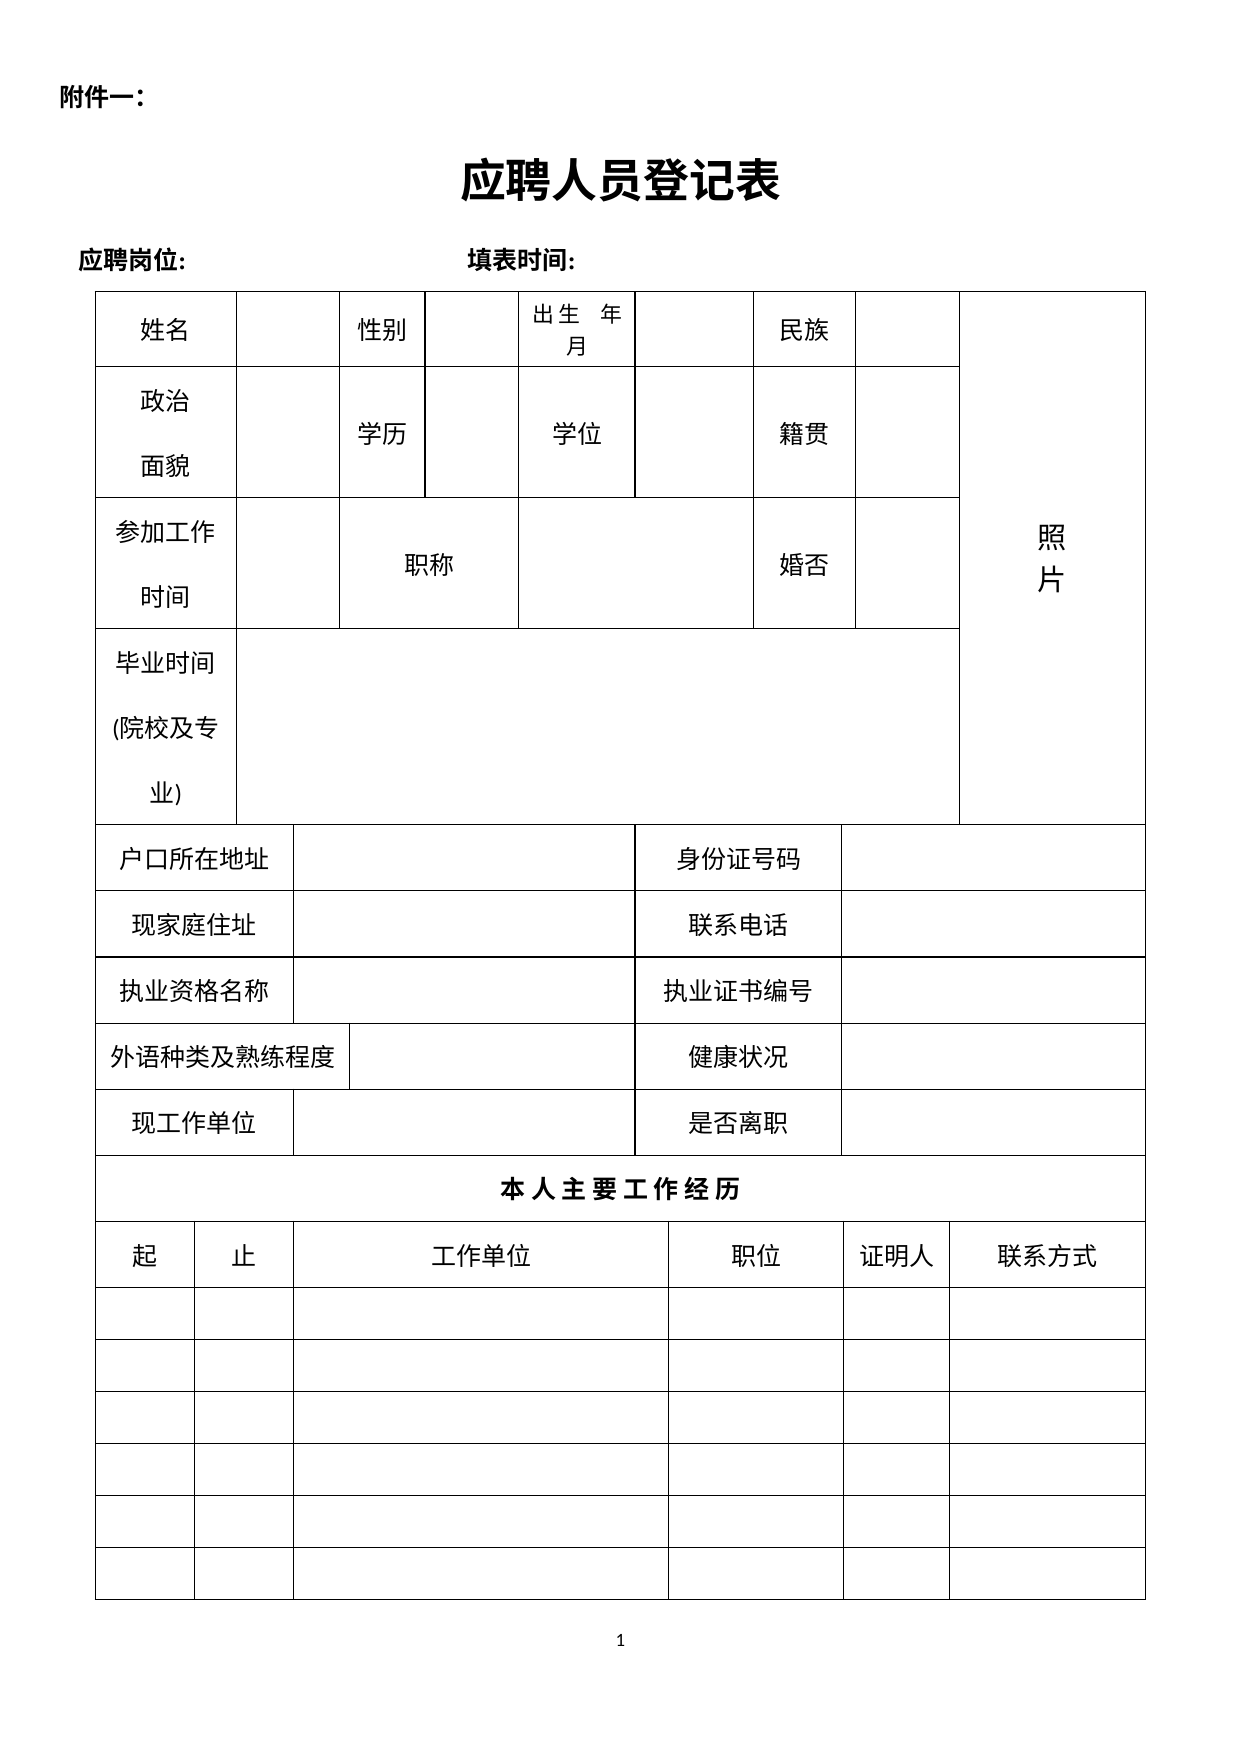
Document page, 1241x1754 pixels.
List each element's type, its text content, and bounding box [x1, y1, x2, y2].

table_cell [195, 1548, 293, 1599]
table_cell 联系方式 [950, 1222, 1145, 1287]
table_cell [350, 1024, 634, 1088]
table_cell 学历 [340, 367, 424, 497]
table_cell 户口所在地址 [96, 825, 293, 890]
table_cell [842, 958, 1145, 1022]
table_cell [842, 1090, 1145, 1154]
table_cell [294, 825, 634, 890]
table_cell 外语种类及熟练程度 [96, 1024, 349, 1088]
table_cell 籍贯 [754, 367, 855, 497]
table_cell [844, 1340, 949, 1391]
table_cell [950, 1340, 1145, 1391]
table_cell 执业证书编号 [636, 958, 841, 1022]
table_cell 现工作单位 [96, 1090, 293, 1154]
table_cell [669, 1548, 843, 1599]
table_cell [195, 1288, 293, 1339]
table_cell [195, 1444, 293, 1495]
table_cell [950, 1496, 1145, 1547]
table_cell [844, 1288, 949, 1339]
table_cell 现家庭住址 [96, 891, 293, 956]
table_header 姓名 [96, 292, 236, 366]
table_header [636, 292, 753, 366]
table_cell [237, 629, 959, 824]
table_header [856, 292, 959, 366]
table_cell [195, 1496, 293, 1547]
table_cell [96, 1392, 194, 1443]
table_cell 身份证号码 [636, 825, 841, 890]
table_cell [636, 367, 753, 497]
table_cell [669, 1444, 843, 1495]
table_cell 职称 [340, 498, 518, 628]
table_cell 婚否 [754, 498, 855, 628]
table_cell [96, 1496, 194, 1547]
table_cell 毕业时间 (院校及专业) [96, 629, 236, 824]
table_header [237, 292, 339, 366]
table_cell [669, 1288, 843, 1339]
table_cell [294, 891, 634, 956]
table_cell 起 [96, 1222, 194, 1287]
table_cell [842, 1024, 1145, 1088]
table_cell [294, 1496, 668, 1547]
table_cell 参加工作时间 [96, 498, 236, 628]
table_cell [237, 367, 339, 497]
table_cell 执业资格名称 [96, 958, 293, 1022]
table_cell [950, 1444, 1145, 1495]
table_cell [237, 498, 339, 628]
table_header 出 生 年 月 [519, 292, 634, 366]
table_cell 是否离职 [636, 1090, 841, 1154]
table_cell [669, 1340, 843, 1391]
table_cell [294, 1548, 668, 1599]
table_cell 本 人 主 要 工 作 经 历 [96, 1156, 1145, 1221]
table_cell [842, 825, 1145, 890]
table_cell [294, 1444, 668, 1495]
table_cell [195, 1340, 293, 1391]
table_cell [669, 1392, 843, 1443]
table_cell 职位 [669, 1222, 843, 1287]
table_cell [96, 1548, 194, 1599]
text 应聘人员登记表 [59, 128, 1181, 226]
table_cell 工作单位 [294, 1222, 668, 1287]
table_cell [294, 958, 634, 1022]
table_cell 健康状况 [636, 1024, 841, 1088]
table_cell 联系电话 [636, 891, 841, 956]
table_cell [844, 1548, 949, 1599]
table_cell [294, 1288, 668, 1339]
table_cell 止 [195, 1222, 293, 1287]
table_cell 学位 [519, 367, 634, 497]
table_cell [669, 1496, 843, 1547]
table_cell [844, 1392, 949, 1443]
table_header [426, 292, 518, 366]
table_cell [294, 1392, 668, 1443]
table_header 照 片 [960, 292, 1145, 824]
table_cell [96, 1288, 194, 1339]
table_cell [950, 1392, 1145, 1443]
table_cell [519, 498, 753, 628]
table_cell [950, 1288, 1145, 1339]
table_cell [842, 891, 1145, 956]
text 附件一： [59, 63, 1181, 128]
table_cell [195, 1392, 293, 1443]
table_cell [294, 1090, 634, 1154]
table_cell [844, 1496, 949, 1547]
table_cell [426, 367, 518, 497]
table_cell [294, 1340, 668, 1391]
table_cell [856, 498, 959, 628]
table_cell 政治 面貌 [96, 367, 236, 497]
table_cell [844, 1444, 949, 1495]
table_header 民族 [754, 292, 855, 366]
table_cell [96, 1444, 194, 1495]
text 应聘岗位: 填表时间: [59, 226, 1181, 291]
table_cell [96, 1340, 194, 1391]
table_cell [856, 367, 959, 497]
table_cell 证明人 [844, 1222, 949, 1287]
table_header 性别 [340, 292, 424, 366]
table_cell [950, 1548, 1145, 1599]
